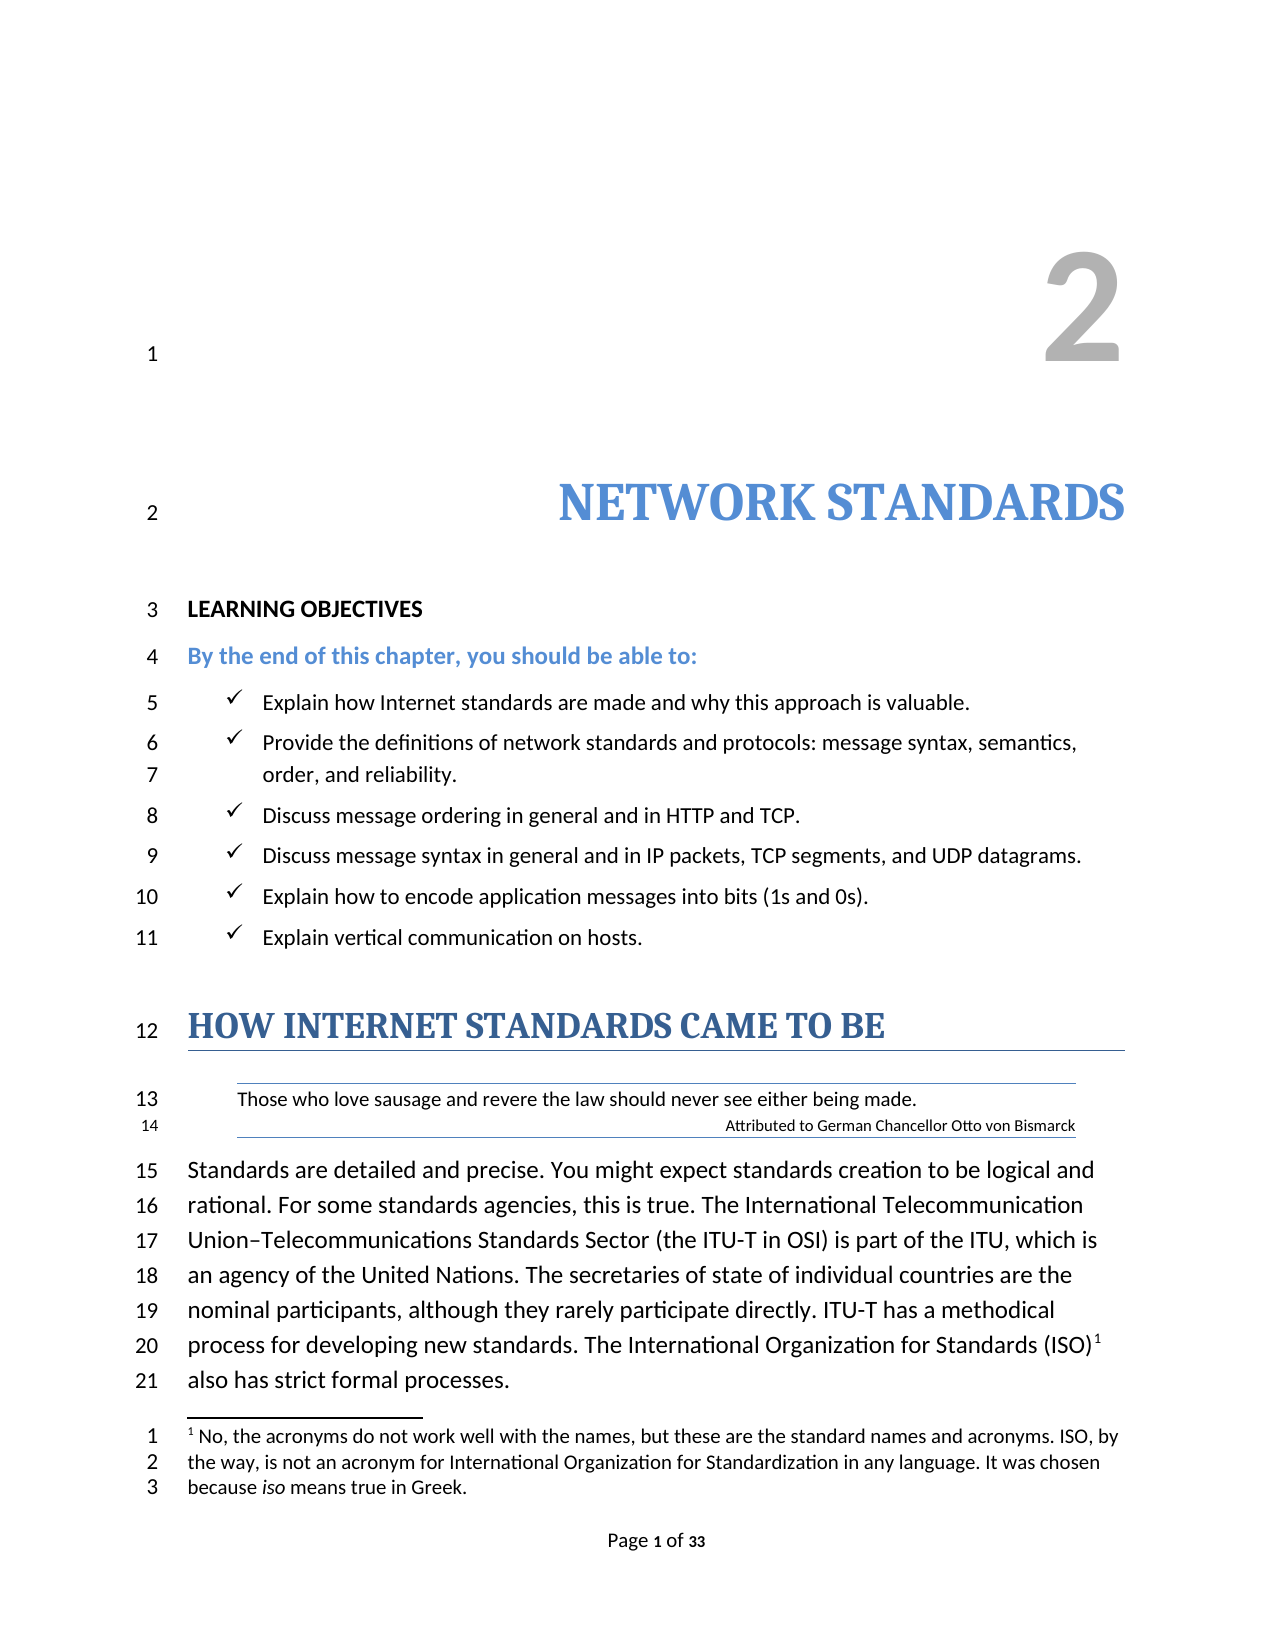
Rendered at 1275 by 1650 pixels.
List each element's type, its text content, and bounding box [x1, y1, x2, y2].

text Explain how to encode application messages into bits (1s and 0s). [225, 882, 1125, 910]
subtitle How Internet Standards Came to Be [187, 1005, 1125, 1051]
text Standards are detailed and precise. You might expect standards creation to be logical and rational. For some standards agencies, this is true. The International Telecommunication Union–Telecommunications Standards Sector (the ITU-T in OSI) is part of the ITU, which is an agency of the United Nations. The secretaries of state of individual countries are the nominal participants, although they rarely participate directly. ITU-T has a methodical process for developing new standards. The International Organization for Standards (ISO) also has strict formal processes. [187, 1154, 1125, 1394]
text 2 [187, 200, 1125, 403]
text LEARNING OBJECTIVES [187, 593, 1125, 623]
text By the end of this chapter, you should be able to: [187, 640, 1125, 671]
text Attributed to German Chancellor Otto von Bismarck [237, 1112, 1076, 1137]
text NETWORK STANDARDS [187, 471, 1125, 534]
text Discuss message ordering in general and in HTTP and TCP. [225, 801, 1125, 829]
text Provide the definitions of network standards and protocols: message syntax, semantics, order, and reliability. [225, 728, 1125, 789]
text Discuss message syntax in general and in IP packets, TCP segments, and UDP datagrams. [225, 842, 1125, 870]
text Explain how Internet standards are made and why this approach is valuable. [225, 688, 1125, 716]
text Explain vertical communication on hosts. [225, 923, 1125, 951]
text Those who love sausage and revere the law should never see either being made. [237, 1084, 1076, 1111]
